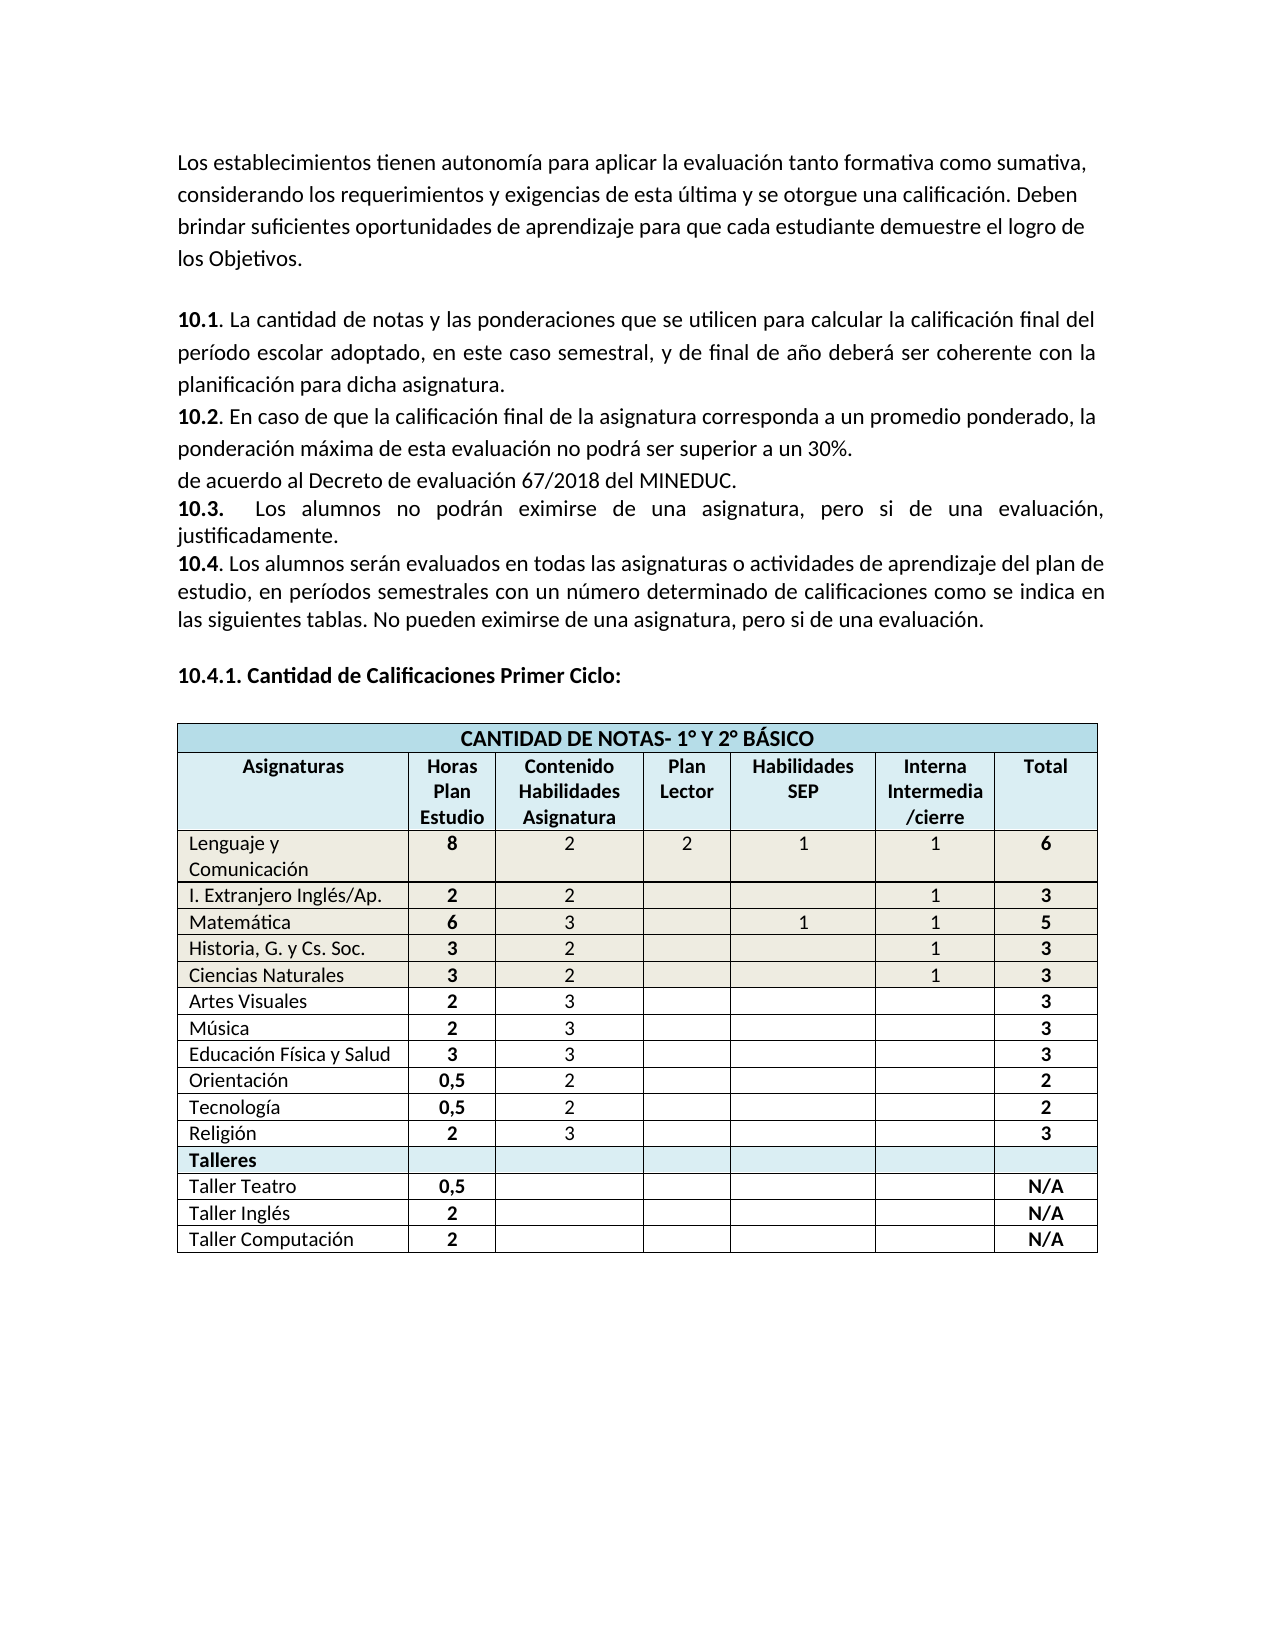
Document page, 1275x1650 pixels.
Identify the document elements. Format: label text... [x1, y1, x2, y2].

table_cell [496, 1226, 643, 1252]
table_cell 2 [409, 1226, 495, 1252]
table_cell 3 [496, 1121, 643, 1146]
table_cell [731, 1041, 875, 1067]
table_cell Taller Computación [178, 1226, 408, 1252]
table_cell 3 [496, 1015, 643, 1040]
text de acuerdo al Decreto de evaluación 67/2018 del MINEDUC. [177, 467, 1106, 494]
table_cell 2 [409, 883, 495, 908]
table_cell [496, 1200, 643, 1225]
table_cell 2 [409, 1200, 495, 1225]
table_cell 2 [496, 883, 643, 908]
table_cell Matemática [178, 909, 408, 934]
table_cell [731, 1226, 875, 1252]
table_cell [644, 988, 730, 1014]
table_cell 3 [496, 1041, 643, 1067]
table_cell 1 [876, 883, 994, 908]
table_cell Tecnología [178, 1094, 408, 1119]
table_cell [644, 1200, 730, 1225]
table_cell 2 [496, 962, 643, 987]
table_cell 2 [644, 831, 730, 881]
table_cell 2 [995, 1094, 1097, 1119]
table_cell [995, 1147, 1097, 1172]
table_cell Historia, G. y Cs. Soc. [178, 935, 408, 961]
table_cell [496, 1147, 643, 1172]
table_cell I. Extranjero Inglés/Ap. [178, 883, 408, 908]
table_cell 3 [995, 935, 1097, 961]
table_cell [644, 1068, 730, 1093]
table_cell Talleres [178, 1147, 408, 1172]
table_cell Artes Visuales [178, 988, 408, 1014]
table_cell [644, 1015, 730, 1040]
table_cell 5 [995, 909, 1097, 934]
table_cell [644, 1226, 730, 1252]
table_header CANTIDAD DE NOTAS- 1° Y 2° BÁSICO [178, 724, 1097, 752]
table_cell Orientación [178, 1068, 408, 1093]
table_cell [731, 1200, 875, 1225]
table_cell Ciencias Naturales [178, 962, 408, 987]
table_cell 3 [995, 1015, 1097, 1040]
table_cell 2 [409, 988, 495, 1014]
table_cell 0,5 [409, 1068, 495, 1093]
table_cell 2 [496, 1094, 643, 1119]
table_cell 1 [731, 909, 875, 934]
table_cell Música [178, 1015, 408, 1040]
text 10.4.1. Cantidad de Calificaciones Primer Ciclo: [177, 661, 1098, 689]
table_cell 3 [409, 1041, 495, 1067]
table_cell [731, 962, 875, 987]
table_cell [644, 1174, 730, 1199]
table_cell [876, 1226, 994, 1252]
text 10.1. La cantidad de notas y las ponderaciones que se utilicen para calcular la calificación final del período escolar adoptado, en este caso semestral, y de final de año deberá ser coherente con la planificación para dicha asignatura. [177, 306, 1098, 398]
table_cell [731, 1121, 875, 1146]
table_cell [876, 988, 994, 1014]
table_cell Taller Inglés [178, 1200, 408, 1225]
table_cell 2 [409, 1121, 495, 1146]
table_cell 3 [496, 909, 643, 934]
table_cell [876, 1121, 994, 1146]
table_cell Total [995, 753, 1097, 829]
table_cell 3 [995, 1041, 1097, 1067]
table_cell Lenguaje y Comunicación [178, 831, 408, 881]
table_cell [876, 1015, 994, 1040]
table_cell [496, 1174, 643, 1199]
table_cell 3 [496, 988, 643, 1014]
table_cell N/A [995, 1226, 1097, 1252]
table_cell [876, 1094, 994, 1119]
table_cell [644, 883, 730, 908]
table_cell Religión [178, 1121, 408, 1146]
table_cell 2 [496, 935, 643, 961]
table_cell 3 [409, 935, 495, 961]
table_cell Horas Plan Estudio [409, 753, 495, 829]
table_cell 2 [496, 1068, 643, 1093]
table_cell 3 [995, 1121, 1097, 1146]
table_cell 1 [731, 831, 875, 881]
text 10.3. Los alumnos no podrán eximirse de una asignatura, pero si de una evaluación, justificadamente. [177, 494, 1106, 549]
text 10.2. En caso de que la calificación final de la asignatura corresponda a un promedio ponderado, la ponderación máxima de esta evaluación no podrá ser superior a un 30%. [177, 402, 1098, 462]
table_cell [876, 1068, 994, 1093]
table_cell Habilidades SEP [731, 753, 875, 829]
table_cell 2 [409, 1015, 495, 1040]
table_cell 1 [876, 962, 994, 987]
table_cell 2 [995, 1068, 1097, 1093]
table_cell Contenido Habilidades Asignatura [496, 753, 643, 829]
table_cell Taller Teatro [178, 1174, 408, 1199]
table_cell [731, 1174, 875, 1199]
table_cell [876, 1174, 994, 1199]
table_cell 1 [876, 831, 994, 881]
table_cell 3 [995, 988, 1097, 1014]
table_cell Educación Física y Salud [178, 1041, 408, 1067]
table_cell [876, 1147, 994, 1172]
table_cell 8 [409, 831, 495, 881]
table_cell [644, 1094, 730, 1119]
table_cell [731, 1147, 875, 1172]
table_cell [876, 1200, 994, 1225]
table_cell [731, 1015, 875, 1040]
table_cell [644, 962, 730, 987]
text 10.4. Los alumnos serán evaluados en todas las asignaturas o actividades de aprendizaje del plan de estudio, en períodos semestrales con un número determinado de calificaciones como se indica en las siguientes tablas. No pueden eximirse de una asignatura, pero si de una evaluación. [177, 549, 1106, 633]
table_cell 0,5 [409, 1174, 495, 1199]
table_cell [644, 909, 730, 934]
table_cell Interna Intermedia /cierre [876, 753, 994, 829]
table_cell 6 [995, 831, 1097, 881]
table_cell Plan Lector [644, 753, 730, 829]
table_cell [731, 883, 875, 908]
table_cell Asignaturas [178, 753, 408, 829]
text Los establecimientos tienen autonomía para aplicar la evaluación tanto formativa como sumativa, considerando los requerimientos y exigencias de esta última y se otorgue una calificación. Deben brindar suficientes oportunidades de aprendizaje para que cada estudiante demuestre el logro de los Objetivos. [177, 148, 1098, 272]
table_cell 0,5 [409, 1094, 495, 1119]
table_cell 6 [409, 909, 495, 934]
table_cell 1 [876, 909, 994, 934]
table_cell N/A [995, 1174, 1097, 1199]
table_cell 1 [876, 935, 994, 961]
table_cell [876, 1041, 994, 1067]
table_cell [644, 1121, 730, 1146]
table_cell 2 [496, 831, 643, 881]
table_cell 3 [995, 883, 1097, 908]
table_cell [409, 1147, 495, 1172]
table_cell [731, 1094, 875, 1119]
table_cell [731, 988, 875, 1014]
table_cell [731, 1068, 875, 1093]
table_cell 3 [409, 962, 495, 987]
table_cell [644, 1147, 730, 1172]
table_cell [644, 935, 730, 961]
table_cell 3 [995, 962, 1097, 987]
table_cell [731, 935, 875, 961]
table_cell [644, 1041, 730, 1067]
table_cell N/A [995, 1200, 1097, 1225]
